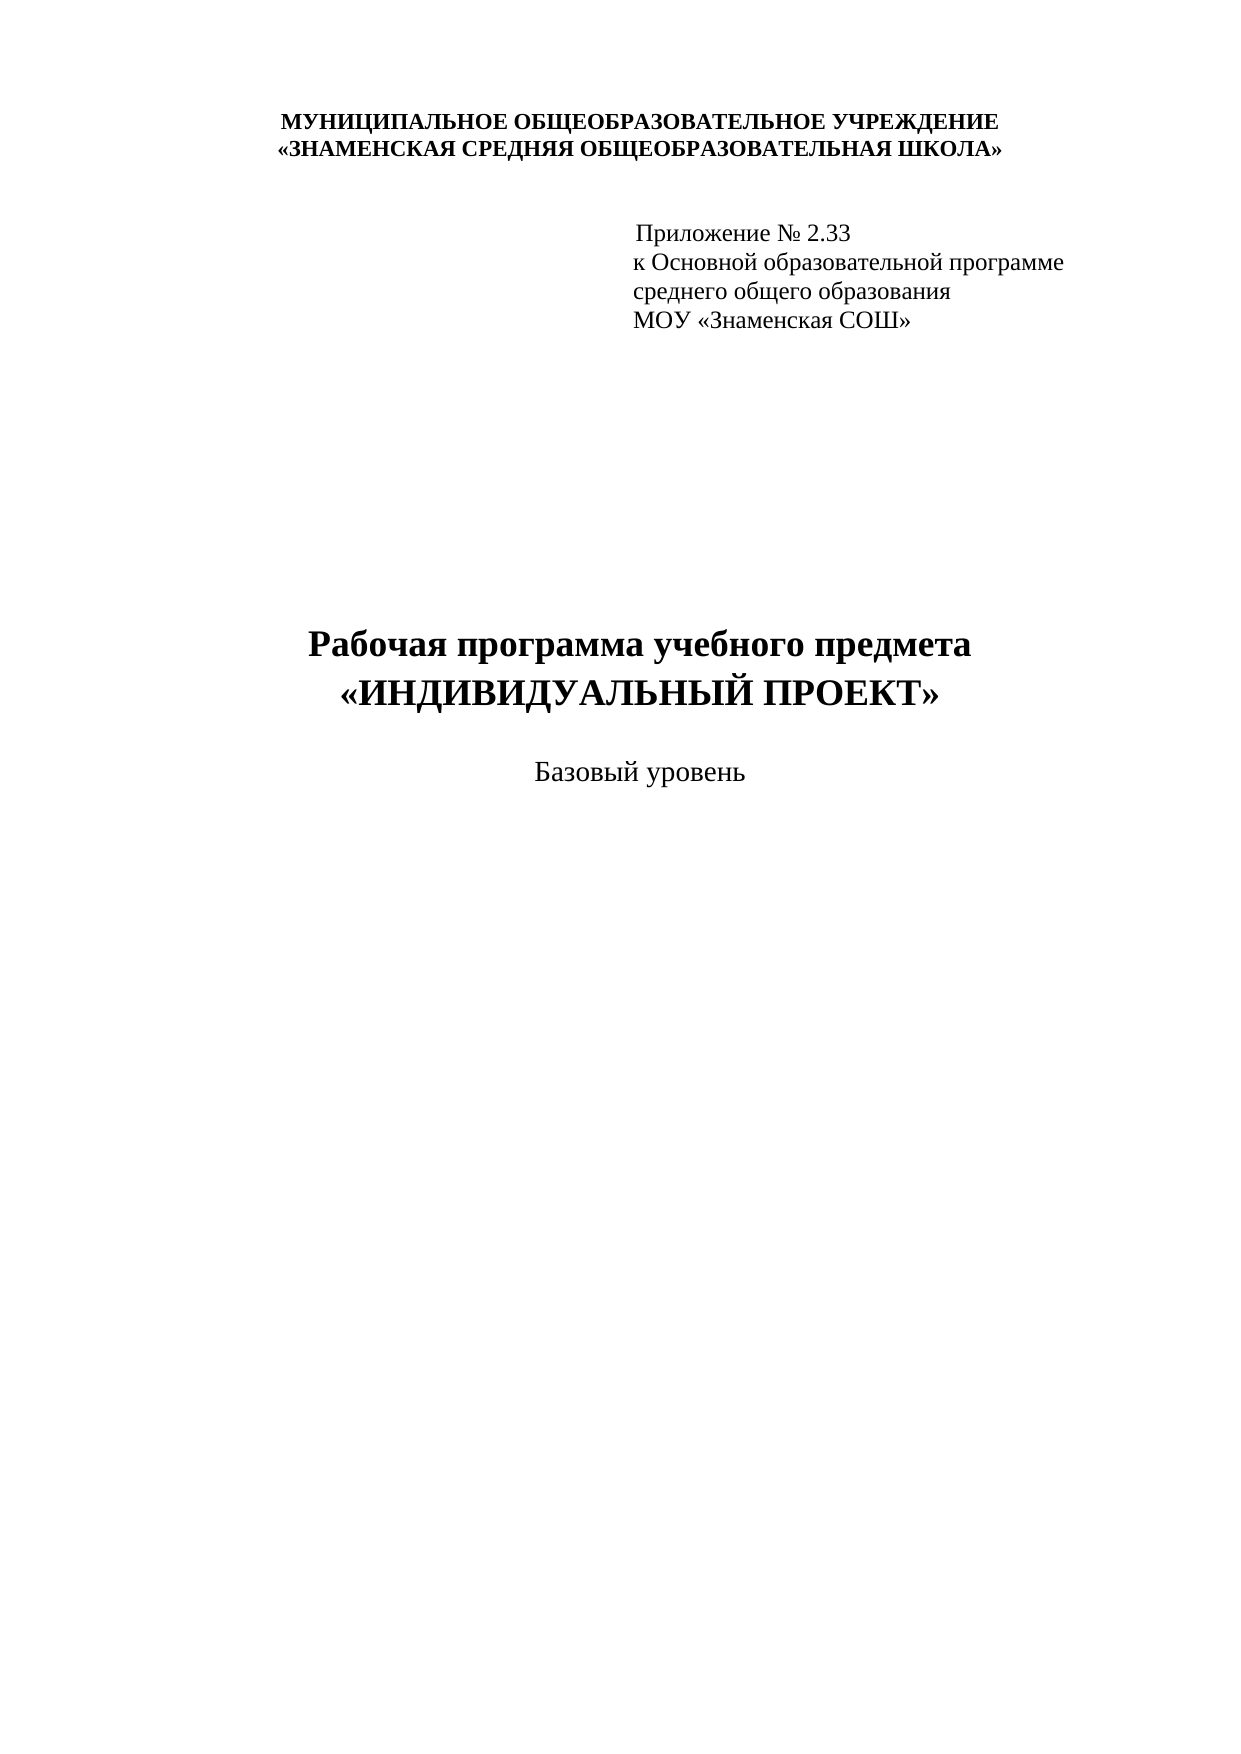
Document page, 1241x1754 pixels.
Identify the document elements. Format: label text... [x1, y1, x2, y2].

text Рабочая программа учебного предмета [117, 621, 1163, 664]
text «ИНДИВИДУАЛЬНЫЙ ПРОЕКТ» [117, 671, 1163, 714]
text Приложение № 2.33 [117, 218, 1163, 247]
text МОУ «Знаменская СОШ» [559, 305, 1163, 333]
text Базовый уровень [117, 754, 1163, 787]
text «ЗНАМЕНСКАЯ СРЕДНЯЯ ОБЩЕОБРАЗОВАТЕЛЬНАЯ ШКОЛА» [117, 135, 1163, 161]
text к Основной образовательной программе [633, 247, 1163, 276]
text МУНИЦИПАЛЬНОЕ ОБЩЕОБРАЗОВАТЕЛЬНОЕ УЧРЕЖДЕНИЕ [117, 108, 1163, 135]
text среднего общего образования [633, 276, 1163, 305]
